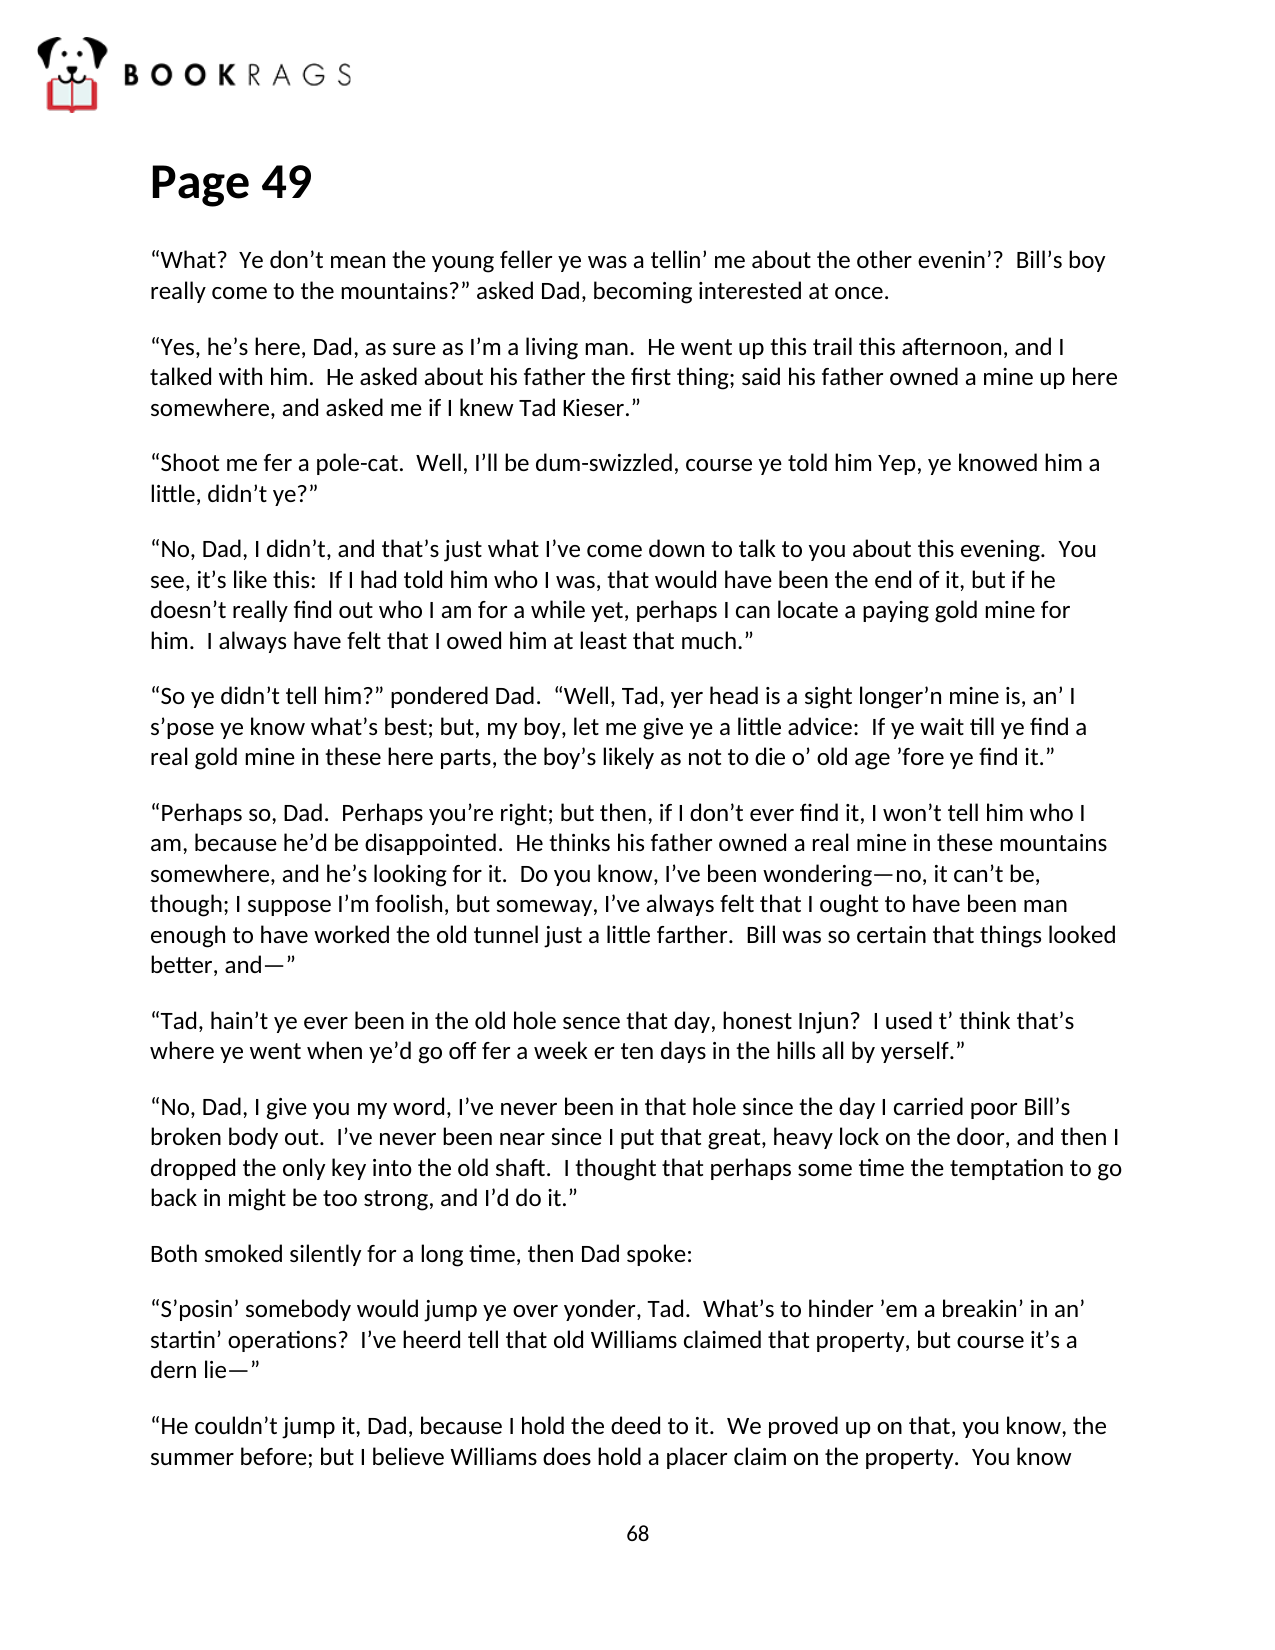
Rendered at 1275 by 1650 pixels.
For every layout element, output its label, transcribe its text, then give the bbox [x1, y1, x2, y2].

text “Shoot me fer a pole-cat. Well, I’ll be dum-swizzled, course ye told him Yep, ye knowed him a little, didn’t ye?” [150, 447, 1125, 508]
text Page 49 [150, 150, 1125, 211]
text Both smoked silently for a long time, then Dad spoke: [150, 1238, 1125, 1269]
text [150, 1410, 1125, 1471]
text “No, Dad, I didn’t, and that’s just what I’ve come down to talk to you about this evening. You see, it’s like this: If I had told him who I was, that would have been the end of it, but if he doesn’t really find out who I am for a while yet, perhaps I can locate a paying gold mine for him. I always have felt that I owed him at least that much.” [150, 533, 1125, 655]
picture [37, 37, 351, 113]
text “S’posin’ somebody would jump ye over yonder, Tad. What’s to hinder ’em a breakin’ in an’ startin’ operations? I’ve heerd tell that old Williams claimed that property, but course it’s a dern lie—­” [150, 1294, 1125, 1385]
text “What? Ye don’t mean the young feller ye was a tellin’ me about the other evenin’? Bill’s boy really come to the mountains?” asked Dad, becoming interested at once. [150, 244, 1125, 306]
text “Yes, he’s here, Dad, as sure as I’m a living man. He went up this trail this afternoon, and I talked with him. He asked about his father the first thing; said his father owned a mine up here somewhere, and asked me if I knew Tad Kieser.” [150, 331, 1125, 422]
text “Tad, hain’t ye ever been in the old hole sence that day, honest Injun? I used t’ think that’s where ye went when ye’d go off fer a week er ten days in the hills all by yerself.” [150, 1005, 1125, 1066]
text “No, Dad, I give you my word, I’ve never been in that hole since the day I carried poor Bill’s broken body out. I’ve never been near since I put that great, heavy lock on the door, and then I dropped the only key into the old shaft. I thought that perhaps some time the temptation to go back in might be too strong, and I’d do it.” [150, 1091, 1125, 1213]
text “So ye didn’t tell him?” pondered Dad. “Well, Tad, yer head is a sight longer’n mine is, an’ I s’pose ye know what’s best; but, my boy, let me give ye a little advice: If ye wait till ye find a real gold mine in these here parts, the boy’s likely as not to die o’ old age ’fore ye find it.” [150, 680, 1125, 772]
text “Perhaps so, Dad. Perhaps you’re right; but then, if I don’t ever find it, I won’t tell him who I am, because he’d be disappointed. He thinks his father owned a real mine in these mountains somewhere, and he’s looking for it. Do you know, I’ve been wondering—­no, it can’t be, though; I suppose I’m foolish, but someway, I’ve always felt that I ought to have been man enough to have worked the old tunnel just a little farther. Bill was so certain that things looked better, and—­” [150, 797, 1125, 980]
